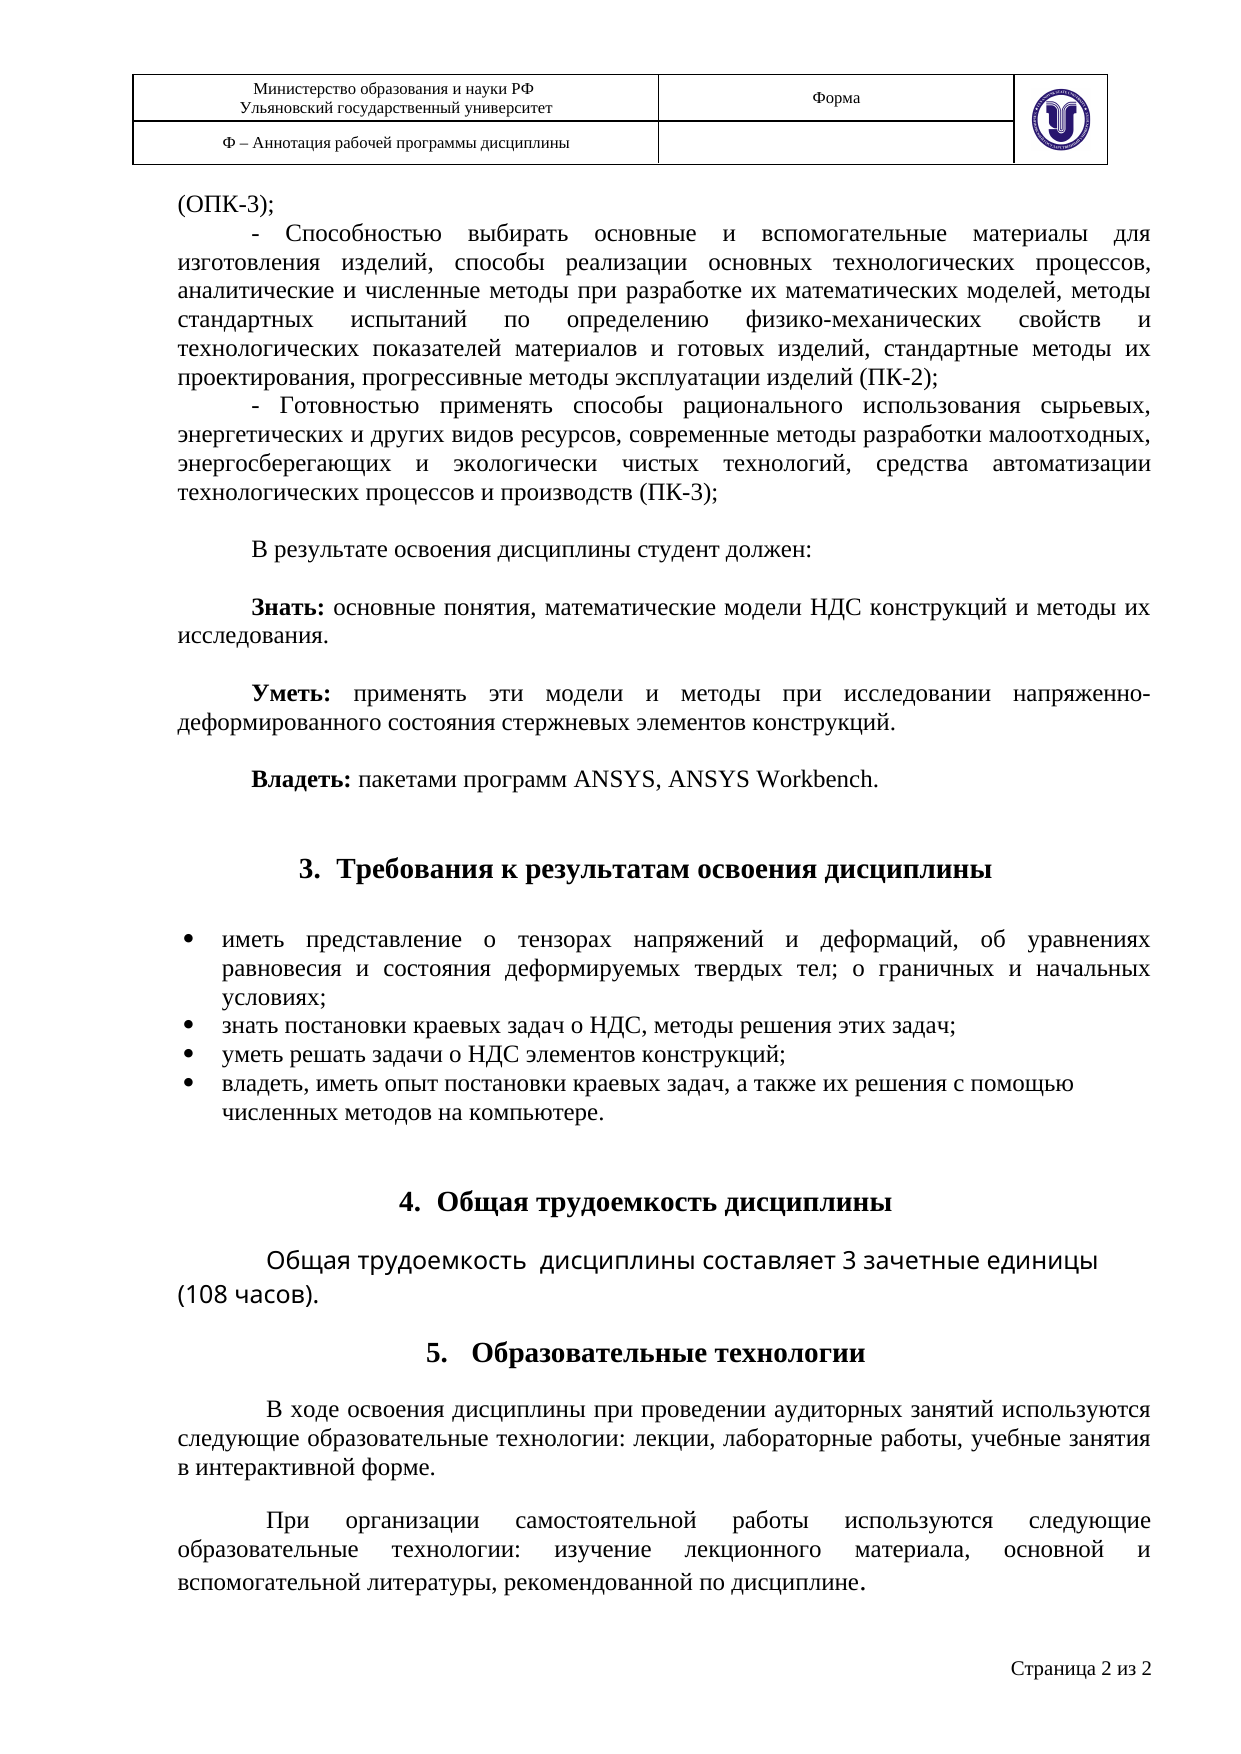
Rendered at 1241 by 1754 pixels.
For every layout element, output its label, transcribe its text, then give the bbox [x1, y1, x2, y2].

text - Готовностью применять способы рационального использования сырьевых, энергетических и других видов ресурсов, современные методы разработки малоотходных, энергосберегающих и экологически чистых технологий, средства автоматизации технологических процессов и производств (ПК-3); [177, 390, 1152, 505]
text Уметь: применять эти модели и методы при исследовании напряженно-деформированного состояния стержневых элементов конструкций. [177, 678, 1152, 735]
text Владеть: пакетами программ ANSYS, ANSYS Workbench. [177, 764, 1152, 793]
list уметь решать задачи о НДС элементов конструкций; [184, 1039, 1152, 1068]
text Знать: основные понятия, математические модели НДС конструкций и методы их исследования. [177, 592, 1152, 649]
list знать постановки краевых задач о НДС, методы решения этих задач; [184, 1010, 1152, 1039]
picture [1031, 88, 1091, 151]
list иметь представление о тензорах напряжений и деформаций, об уравнениях равновесия и состояния деформируемых твердых тел; о граничных и начальных условиях; [184, 924, 1152, 1010]
list В ходе освоения дисциплины при проведении аудиторных занятий используются следующие образовательные технологии: лекции, лабораторные работы, учебные занятия в интерактивной форме. [177, 1394, 1152, 1480]
list Общая трудоемкость дисциплины составляет 3 зачетные единицы (108 часов). [177, 1242, 1152, 1311]
list владеть, иметь опыт постановки краевых задач, а также их решения с помощью численных методов на компьютере. [184, 1068, 1152, 1125]
text Образовательные технологии [140, 1336, 1152, 1369]
text - Способностью выбирать основные и вспомогательные материалы для изготовления изделий, способы реализации основных технологических процессов, аналитические и численные методы при разработке их математических моделей, методы стандартных испытаний по определению физико-механических свойств и технологических показателей материалов и готовых изделий, стандартные методы их проектирования, прогрессивные методы эксплуатации изделий (ПК-2); [177, 218, 1152, 390]
text В результате освоения дисциплины студент должен: [177, 534, 1152, 563]
text Общая трудоемкость дисциплины [140, 1184, 1152, 1217]
list При организации самостоятельной работы используются следующие образовательные технологии: изучение лекционного материала, основной и вспомогательной литературы, рекомендованной по дисциплине. [177, 1505, 1152, 1596]
text Требования к результатам освоения дисциплины [140, 851, 1152, 884]
